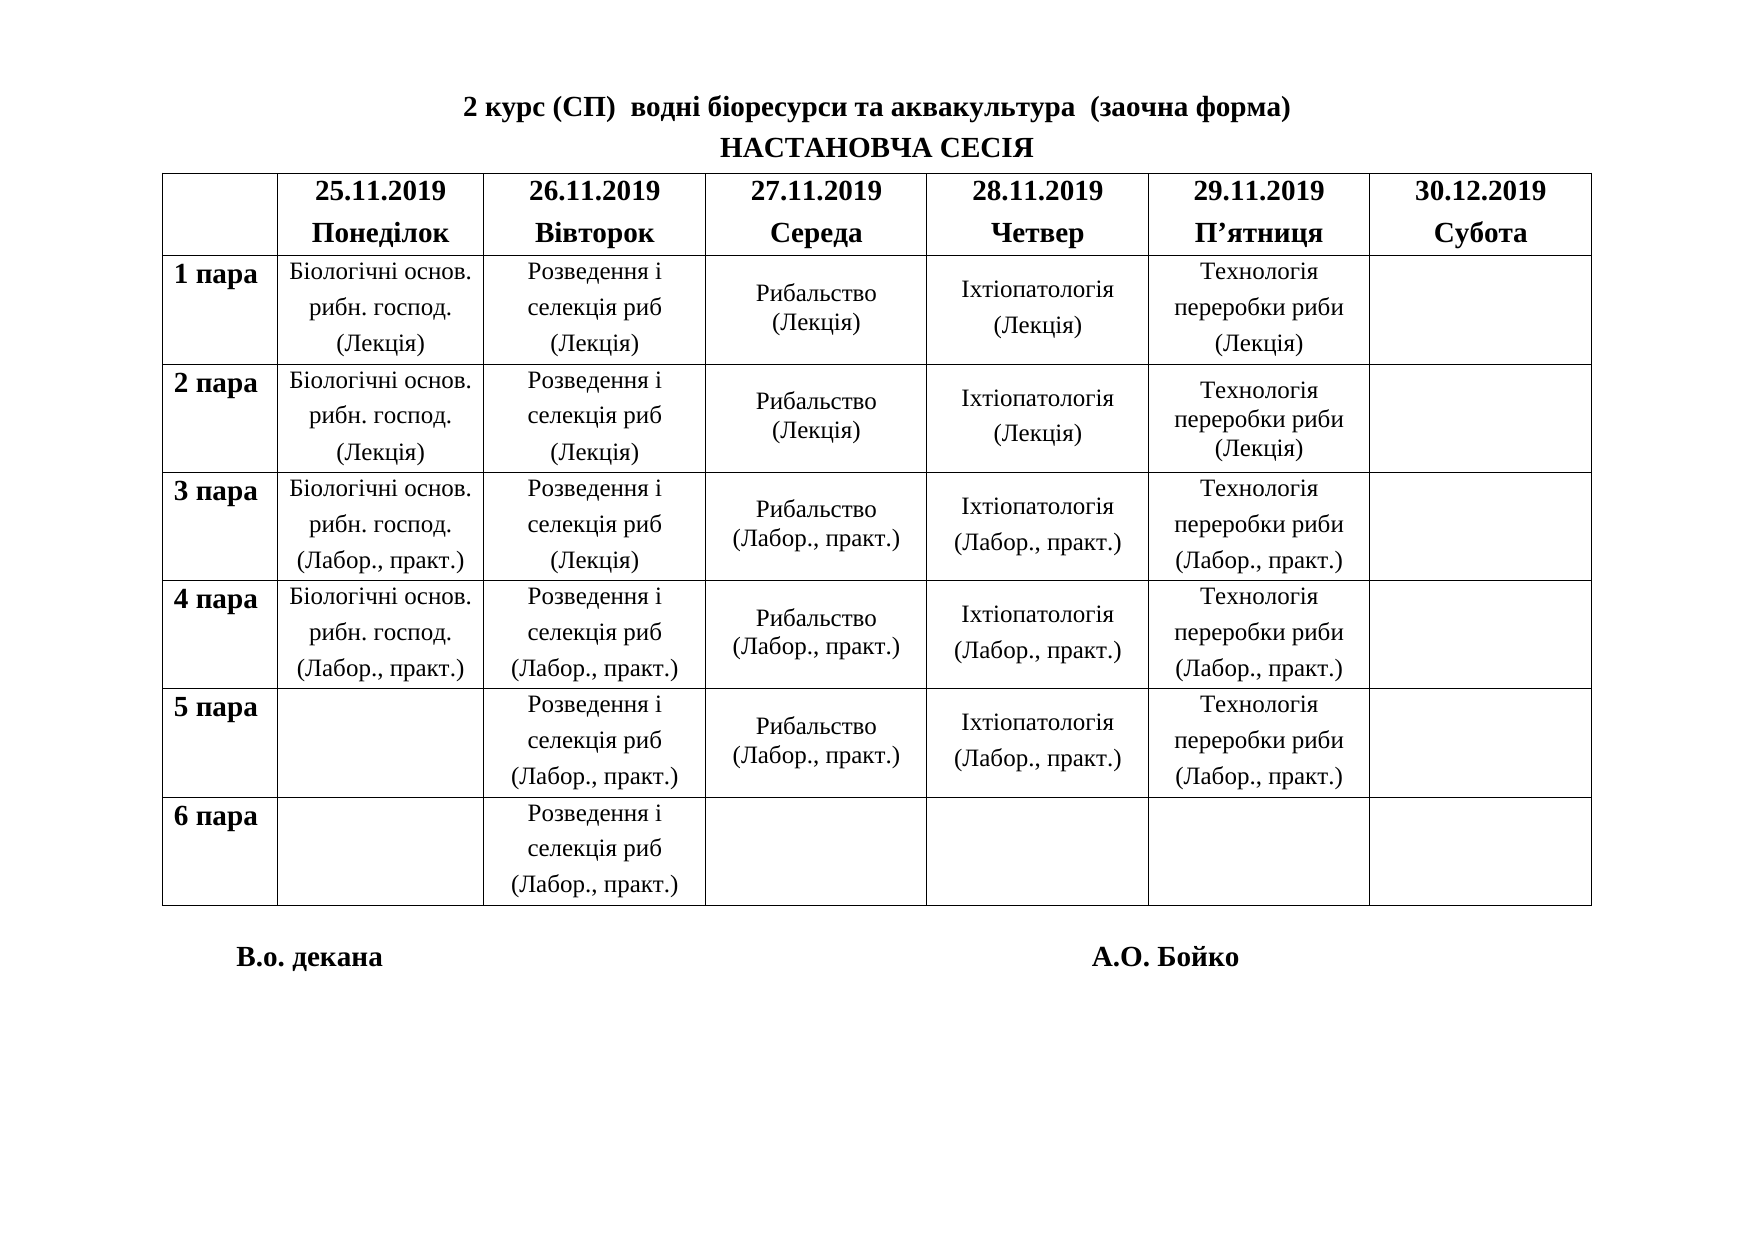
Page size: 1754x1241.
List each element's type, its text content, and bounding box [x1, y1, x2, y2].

table_cell [1370, 256, 1591, 364]
table_cell Біологічні основ. рибн. господ. (Лабор., практ.) [278, 581, 483, 688]
table_cell Розведення і селекція риб (Лабор., практ.) [484, 798, 705, 905]
table_cell [1370, 798, 1591, 905]
table_cell 4 пара [163, 581, 277, 688]
table_cell Рибальство (Лабор., практ.) [706, 473, 926, 580]
table_cell Технологія переробки риби (Лекція) [1149, 365, 1369, 472]
table_header [163, 174, 277, 255]
table_cell Рибальство (Лабор., практ.) [706, 689, 926, 797]
table_cell Рибальство (Лекція) [706, 256, 926, 364]
text 2 курс (СП) водні біоресурси та аквакультура (заочна форма) [59, 89, 1695, 122]
table_cell Технологія переробки риби (Лабор., практ.) [1149, 581, 1369, 688]
table_cell [1370, 581, 1591, 688]
table_cell 2 пара [163, 365, 277, 472]
table_cell Рибальство (Лабор., практ.) [706, 581, 926, 688]
table_header 27.11.2019 Середа [706, 174, 926, 255]
table_header 26.11.2019 Вівторок [484, 174, 705, 255]
table_cell Розведення і селекція риб (Лекція) [484, 256, 705, 364]
table_cell 5 пара [163, 689, 277, 797]
table_cell 1 пара [163, 256, 277, 364]
table_cell Технологія переробки риби (Лекція) [1149, 256, 1369, 364]
table_cell Розведення і селекція риб (Лабор., практ.) [484, 581, 705, 688]
table_cell [1149, 798, 1369, 905]
table_cell Іхтіопатологія (Лабор., практ.) [927, 581, 1148, 688]
table_cell [927, 798, 1148, 905]
table_header 25.11.2019 Понеділок [278, 174, 483, 255]
table_cell [278, 689, 483, 797]
table_cell Розведення і селекція риб (Лабор., практ.) [484, 689, 705, 797]
table_cell [278, 798, 483, 905]
table_cell Іхтіопатологія (Лабор., практ.) [927, 689, 1148, 797]
table_cell [1370, 473, 1591, 580]
table_cell Розведення і селекція риб (Лекція) [484, 473, 705, 580]
table_cell 3 пара [163, 473, 277, 580]
table_cell Іхтіопатологія (Лекція) [927, 365, 1148, 472]
table_header 29.11.2019 П’ятниця [1149, 174, 1369, 255]
table_cell 6 пара [163, 798, 277, 905]
table_header 28.11.2019 Четвер [927, 174, 1148, 255]
table_cell Біологічні основ. рибн. господ. (Лекція) [278, 256, 483, 364]
table_cell [706, 798, 926, 905]
table_cell Іхтіопатологія (Лабор., практ.) [927, 473, 1148, 580]
table_cell Технологія переробки риби (Лабор., практ.) [1149, 473, 1369, 580]
table_cell Рибальство (Лекція) [706, 365, 926, 472]
table_cell [1370, 365, 1591, 472]
text В.о. декана А.О. Бойко [236, 939, 1695, 972]
table_cell Технологія переробки риби (Лабор., практ.) [1149, 689, 1369, 797]
table_cell Розведення і селекція риб (Лекція) [484, 365, 705, 472]
table_header 30.12.2019 Субота [1370, 174, 1591, 255]
text НАСТАНОВЧА СЕСІЯ [59, 131, 1695, 164]
table_cell Іхтіопатологія (Лекція) [927, 256, 1148, 364]
table_cell Біологічні основ. рибн. господ. (Лабор., практ.) [278, 473, 483, 580]
table_cell Біологічні основ. рибн. господ. (Лекція) [278, 365, 483, 472]
table_cell [1370, 689, 1591, 797]
